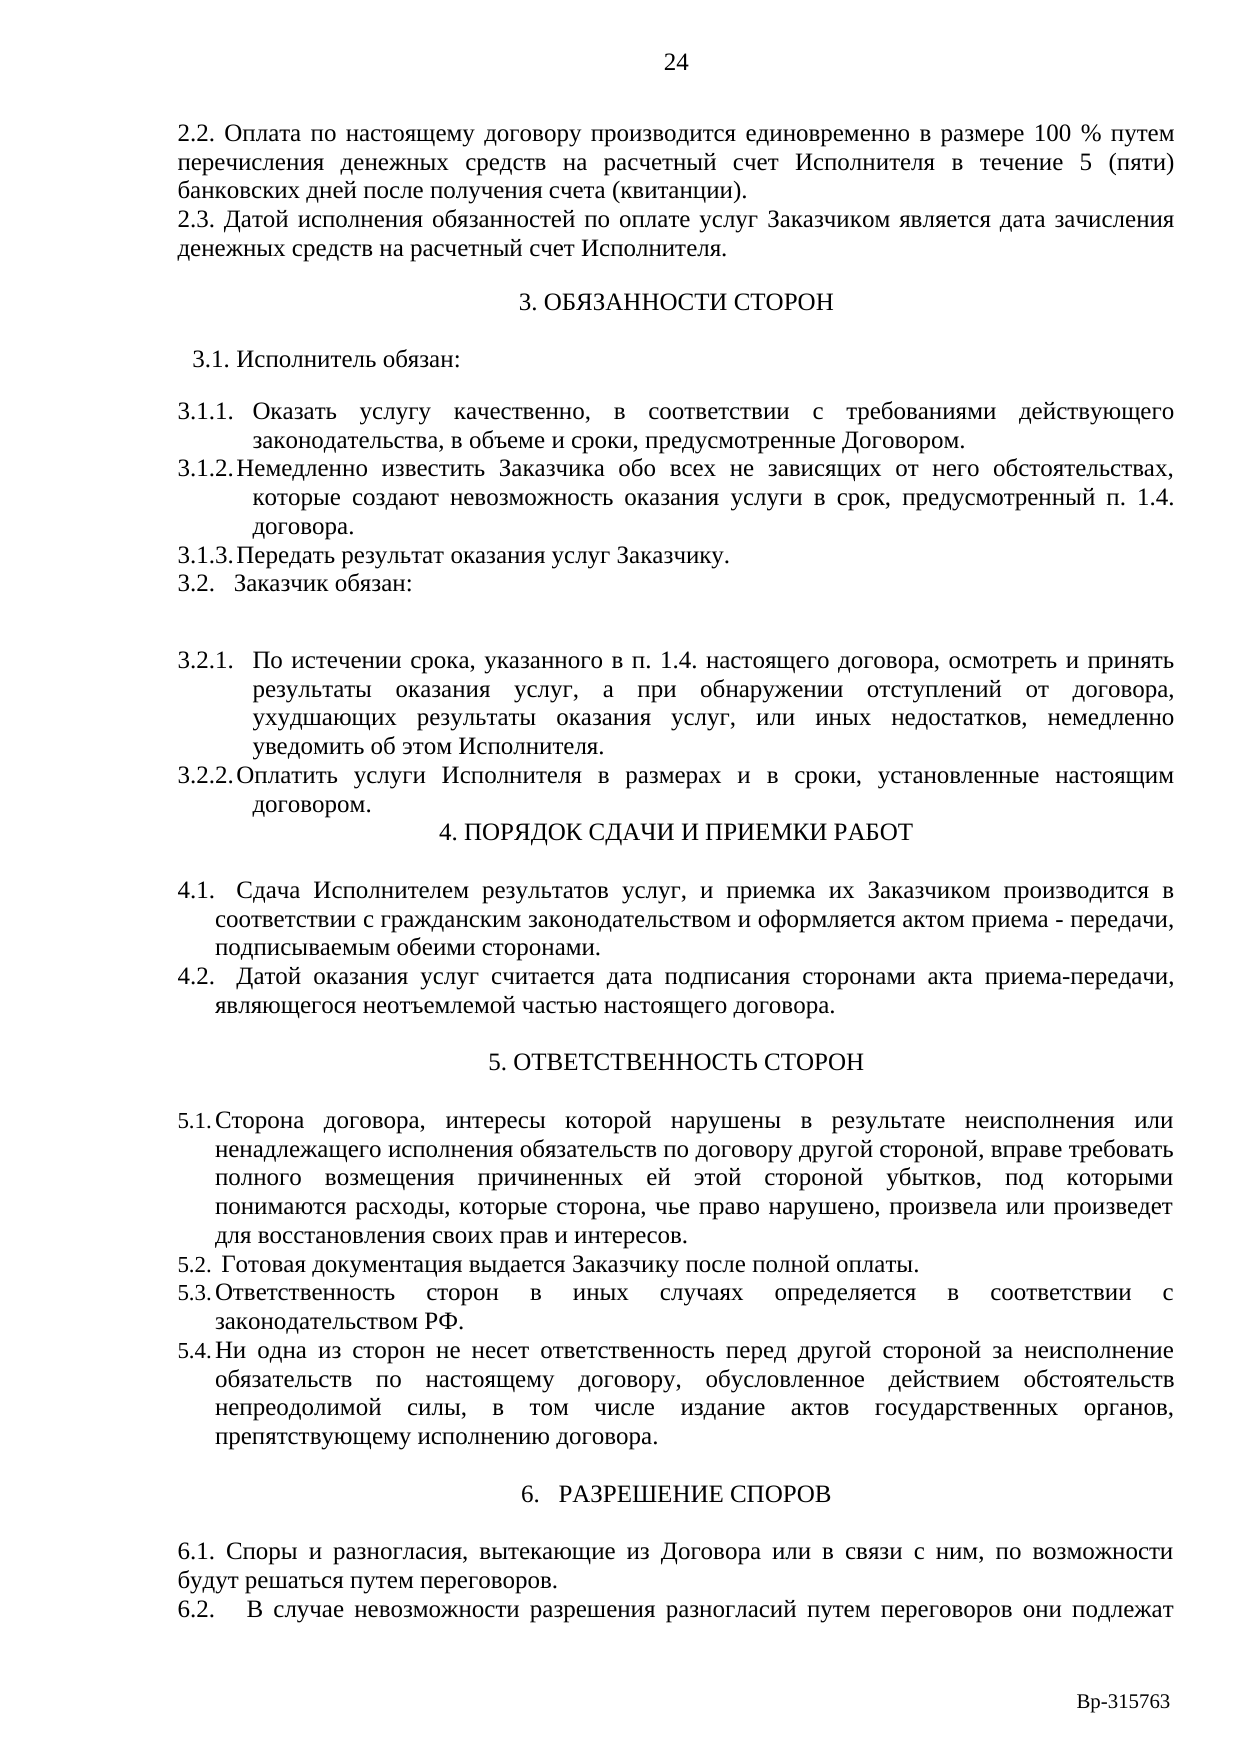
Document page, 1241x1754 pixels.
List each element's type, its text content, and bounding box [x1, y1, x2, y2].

text 2.2. Оплата по настоящему договору производится единовременно в размере 100 % путем перечисления денежных средств на расчетный счет Исполнителя в течение 5 (пяти) банковских дней после получения счета (квитанции). [177, 118, 1175, 204]
list Оказать услугу качественно, в соответствии с требованиями действующего законодательства, в объеме и сроки, предусмотренные Договором. [177, 396, 1175, 453]
list Датой оказания услуг считается дата подписания сторонами акта приема-передачи, являющегося неотъемлемой частью настоящего договора. [177, 961, 1175, 1019]
list Готовая документация выдается Заказчику после полной оплаты. [177, 1249, 1174, 1277]
list Ни одна из сторон не несет ответственность перед другой стороной за неисполнение обязательств по настоящему договору, обусловленное действием обстоятельств непреодолимой силы, в том числе издание актов государственных органов, препятствующему исполнению договора. [177, 1335, 1175, 1450]
list Ответственность сторон в иных случаях определяется в соответствии с законодательством РФ. [177, 1277, 1174, 1335]
text 2.3. Датой исполнения обязанностей по оплате услуг Заказчиком является дата зачисления денежных средств на расчетный счет Исполнителя. [177, 204, 1175, 262]
text 6.1. Споры и разногласия, вытекающие из Договора или в связи с ним, по возможности будут решаться путем переговоров. [177, 1536, 1175, 1594]
list По истечении срока, указанного в п. 1.4. настоящего договора, осмотреть и принять результаты оказания услуг, а при обнаружении отступлений от договора, ухудшающих результаты оказания услуг, или иных недостатков, немедленно уведомить об этом Исполнителя. [177, 645, 1175, 760]
list Немедленно известить Заказчика обо всех не зависящих от него обстоятельствах, которые создают невозможность оказания услуги в срок, предусмотренный п. 1.4. договора. [177, 453, 1175, 540]
list Заказчик обязан: [177, 568, 1175, 597]
text 3. ОБЯЗАННОСТИ СТОРОН [177, 287, 1175, 316]
list РАЗРЕШЕНИЕ СПОРОВ [177, 1479, 1175, 1507]
list Сторона договора, интересы которой нарушены в результате неисполнения или ненадлежащего исполнения обязательств по договору другой стороной, вправе требовать полного возмещения причиненных ей этой стороной убытков, под которыми понимаются расходы, которые сторона, чье право нарушено, произвела или произведет для восстановления своих прав и интересов. [177, 1105, 1174, 1249]
list Передать результат оказания услуг Заказчику. [177, 540, 1175, 568]
list Сдача Исполнителем результатов услуг, и приемка их Заказчиком производится в соответствии с гражданским законодательством и оформляется актом приема - передачи, подписываемым обеими сторонами. [177, 875, 1175, 961]
list Исполнитель обязан: [192, 344, 1175, 373]
text 5. ОТВЕТСТВЕННОСТЬ СТОРОН [177, 1047, 1175, 1076]
text 4. ПОРЯДОК СДАЧИ И ПРИЕМКИ РАБОТ [177, 817, 1175, 846]
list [177, 1594, 1174, 1622]
list Оплатить услуги Исполнителя в размерах и в сроки, установленные настоящим договором. [177, 760, 1175, 817]
